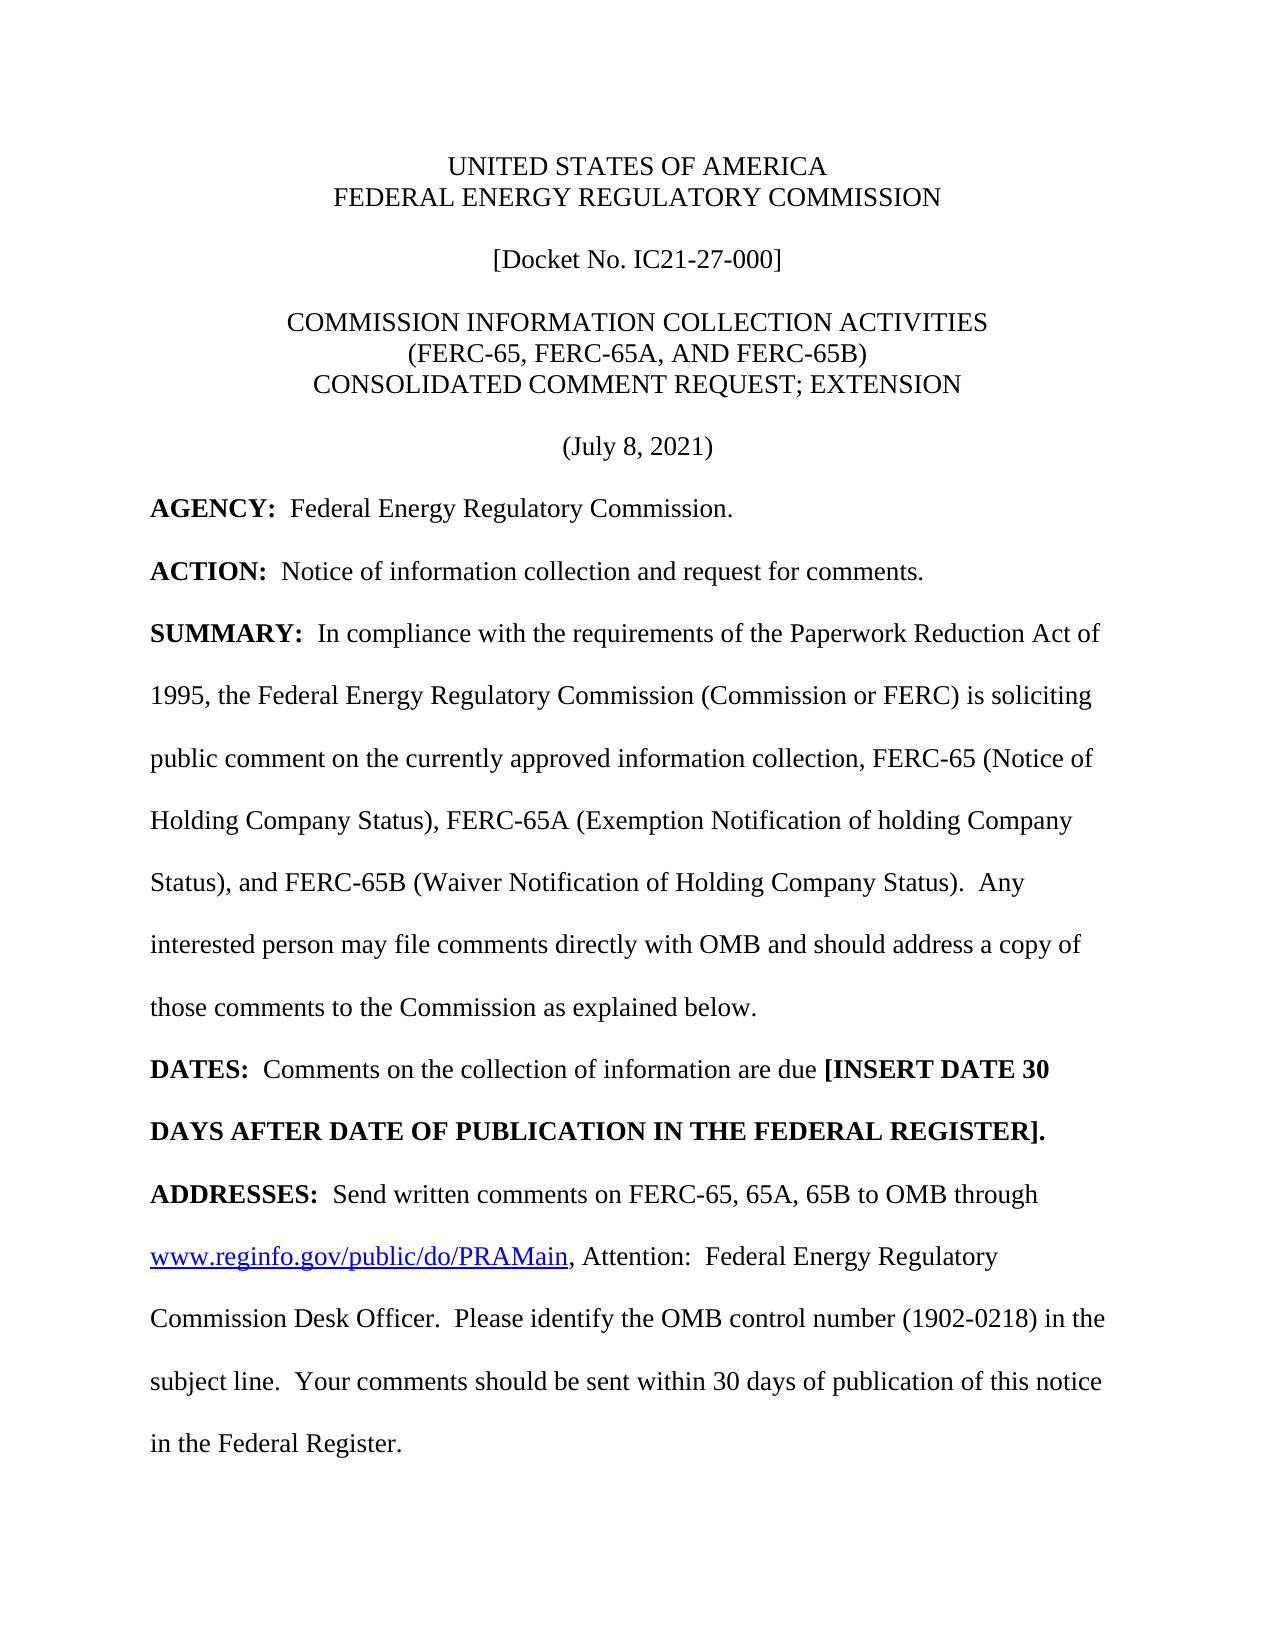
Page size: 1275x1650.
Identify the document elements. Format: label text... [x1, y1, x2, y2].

text [Docket No. IC21-27-000] [150, 243, 1125, 274]
text SUMMARY: In compliance with the requirements of the Paperwork Reduction Act of 1995, the Federal Energy Regulatory Commission (Commission or FERC) is soliciting public comment on the currently approved information collection, FERC-65 (Notice of Holding Company Status), FERC-65A (Exemption Notification of holding Company Status), and FERC-65B (Waiver Notification of Holding Company Status). Any interested person may file comments directly with OMB and should address a copy of those comments to the Commission as explained below. [150, 617, 1125, 1022]
text COMMISSION INFORMATION COLLECTION ACTIVITIES [150, 306, 1125, 337]
text (FERC-65, FERC-65A, AND FERC-65B) [150, 337, 1125, 368]
text (July 8, 2021) [150, 430, 1125, 461]
text AGENCY: Federal Energy Regulatory Commission. [150, 493, 1125, 524]
text CONSOLIDATED COMMENT REQUEST; EXTENSION [150, 368, 1125, 399]
text ACTION: Notice of information collection and request for comments. [150, 555, 1125, 586]
text ADDRESSES: Send written comments on FERC-65, 65A, 65B to OMB through www.reginfo.gov/public/do/PRAMain, Attention: Federal Energy Regulatory Commission Desk Officer. Please identify the OMB control number (1902-0218) in the subject line. Your comments should be sent within 30 days of publication of this notice in the Federal Register. [150, 1178, 1125, 1458]
text FEDERAL ENERGY REGULATORY COMMISSION [150, 181, 1125, 212]
text UNITED STATES OF AMERICA [150, 150, 1125, 181]
text DATES: Comments on the collection of information are due [Insert Date 30 days after date of publication in the Federal Register]. [150, 1053, 1125, 1147]
